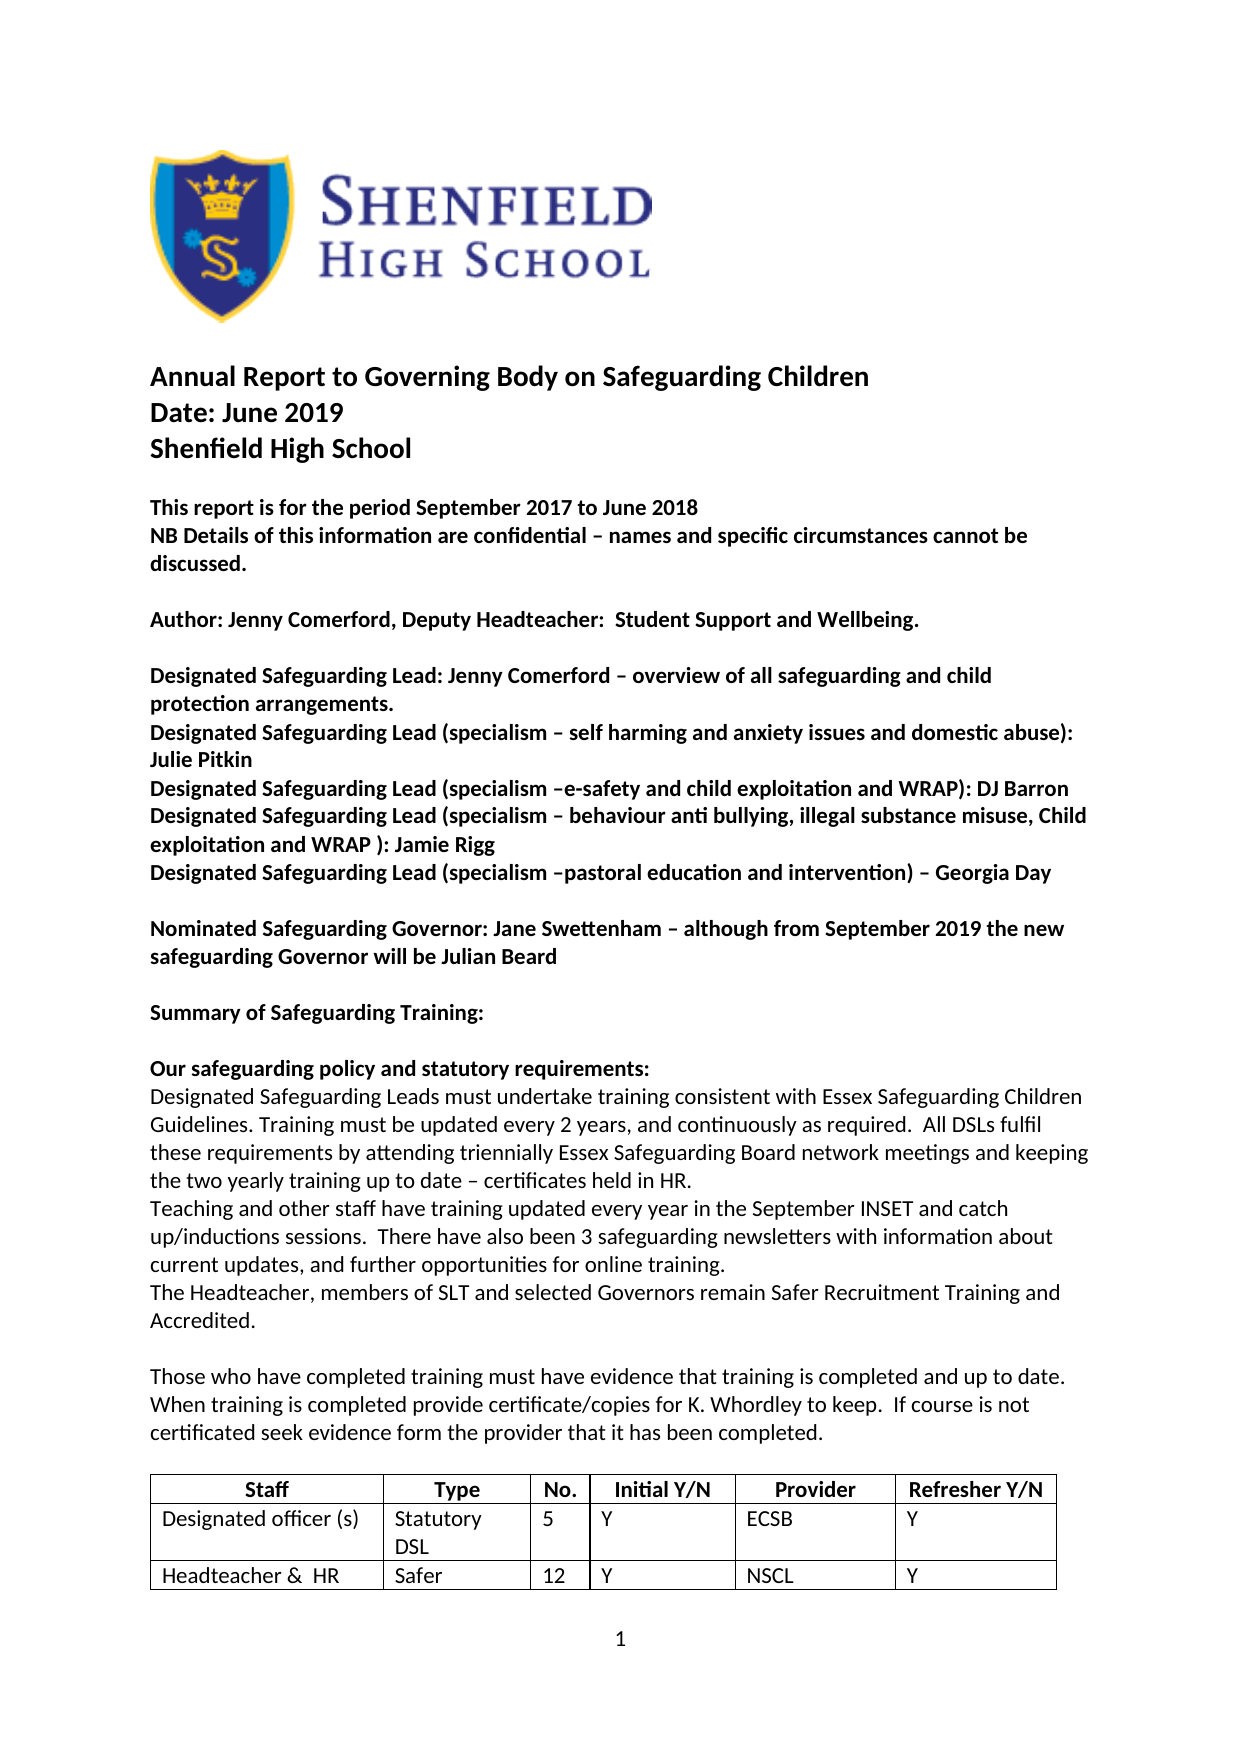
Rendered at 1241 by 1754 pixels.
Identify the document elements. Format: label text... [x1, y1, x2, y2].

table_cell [151, 1561, 383, 1589]
table_header Initial Y/N [591, 1475, 735, 1503]
text Designated Safeguarding Lead: Jenny Comerford – overview of all safeguarding and child protection arrangements. [150, 662, 1090, 718]
text Designated Safeguarding Lead (specialism – self harming and anxiety issues and domestic abuse): Julie Pitkin [150, 718, 1090, 774]
table_cell 5 [531, 1504, 589, 1560]
table_cell Designated officer (s) [151, 1504, 383, 1560]
text Designated Safeguarding Leads must undertake training consistent with Essex Safeguarding Children Guidelines. Training must be updated every 2 years, and continuously as required. All DSLs fulfil these requirements by attending triennially Essex Safeguarding Board network meetings and keeping the two yearly training up to date – certificates held in HR. [150, 1082, 1090, 1194]
table_cell ECSB [736, 1504, 895, 1560]
table_cell Statutory DSL [384, 1504, 530, 1560]
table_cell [384, 1561, 530, 1589]
text Teaching and other staff have training updated every year in the September INSET and catch up/inductions sessions. There have also been 3 safeguarding newsletters with information about current updates, and further opportunities for online training. [150, 1194, 1090, 1278]
table_cell Y [591, 1504, 735, 1560]
text This report is for the period September 2017 to June 2018 [150, 493, 1090, 521]
table_header No. [531, 1475, 589, 1503]
text The Headteacher, members of SLT and selected Governors remain Safer Recruitment Training and Accredited. [150, 1278, 1090, 1334]
text Designated Safeguarding Lead (specialism – behaviour anti bullying, illegal substance misuse, Child exploitation and WRAP ): Jamie Rigg [150, 802, 1090, 858]
text Designated Safeguarding Lead (specialism –pastoral education and intervention) – Georgia Day [150, 858, 1090, 886]
table_cell Y [896, 1561, 1056, 1589]
text Summary of Safeguarding Training: [150, 998, 1090, 1026]
text Those who have completed training must have evidence that training is completed and up to date. When training is completed provide certificate/copies for K. Whordley to keep. If course is not certificated seek evidence form the provider that it has been completed. [150, 1362, 1090, 1446]
picture [150, 150, 652, 323]
text Our safeguarding policy and statutory requirements: [150, 1054, 1090, 1082]
table_cell NSCL [736, 1561, 895, 1589]
table_cell Y [896, 1504, 1056, 1560]
text Shenfield High School [150, 430, 1090, 465]
table_header Staff [151, 1475, 383, 1503]
text Designated Safeguarding Lead (specialism –e-safety and child exploitation and WRAP): DJ Barron [150, 774, 1090, 802]
table_header Type [384, 1475, 530, 1503]
text Nominated Safeguarding Governor: Jane Swettenham – although from September 2019 the new safeguarding Governor will be Julian Beard [150, 914, 1090, 970]
table_cell 12 [531, 1561, 589, 1589]
text Annual Report to Governing Body on Safeguarding Children [150, 358, 1090, 394]
text Author: Jenny Comerford, Deputy Headteacher: Student Support and Wellbeing. [150, 606, 1090, 633]
table_header Refresher Y/N [896, 1475, 1056, 1503]
text NB Details of this information are confidential – names and specific circumstances cannot be discussed. [150, 521, 1090, 577]
table_cell Y [591, 1561, 735, 1589]
table_header Provider [736, 1475, 895, 1503]
text Date: June 2019 [150, 394, 1090, 430]
